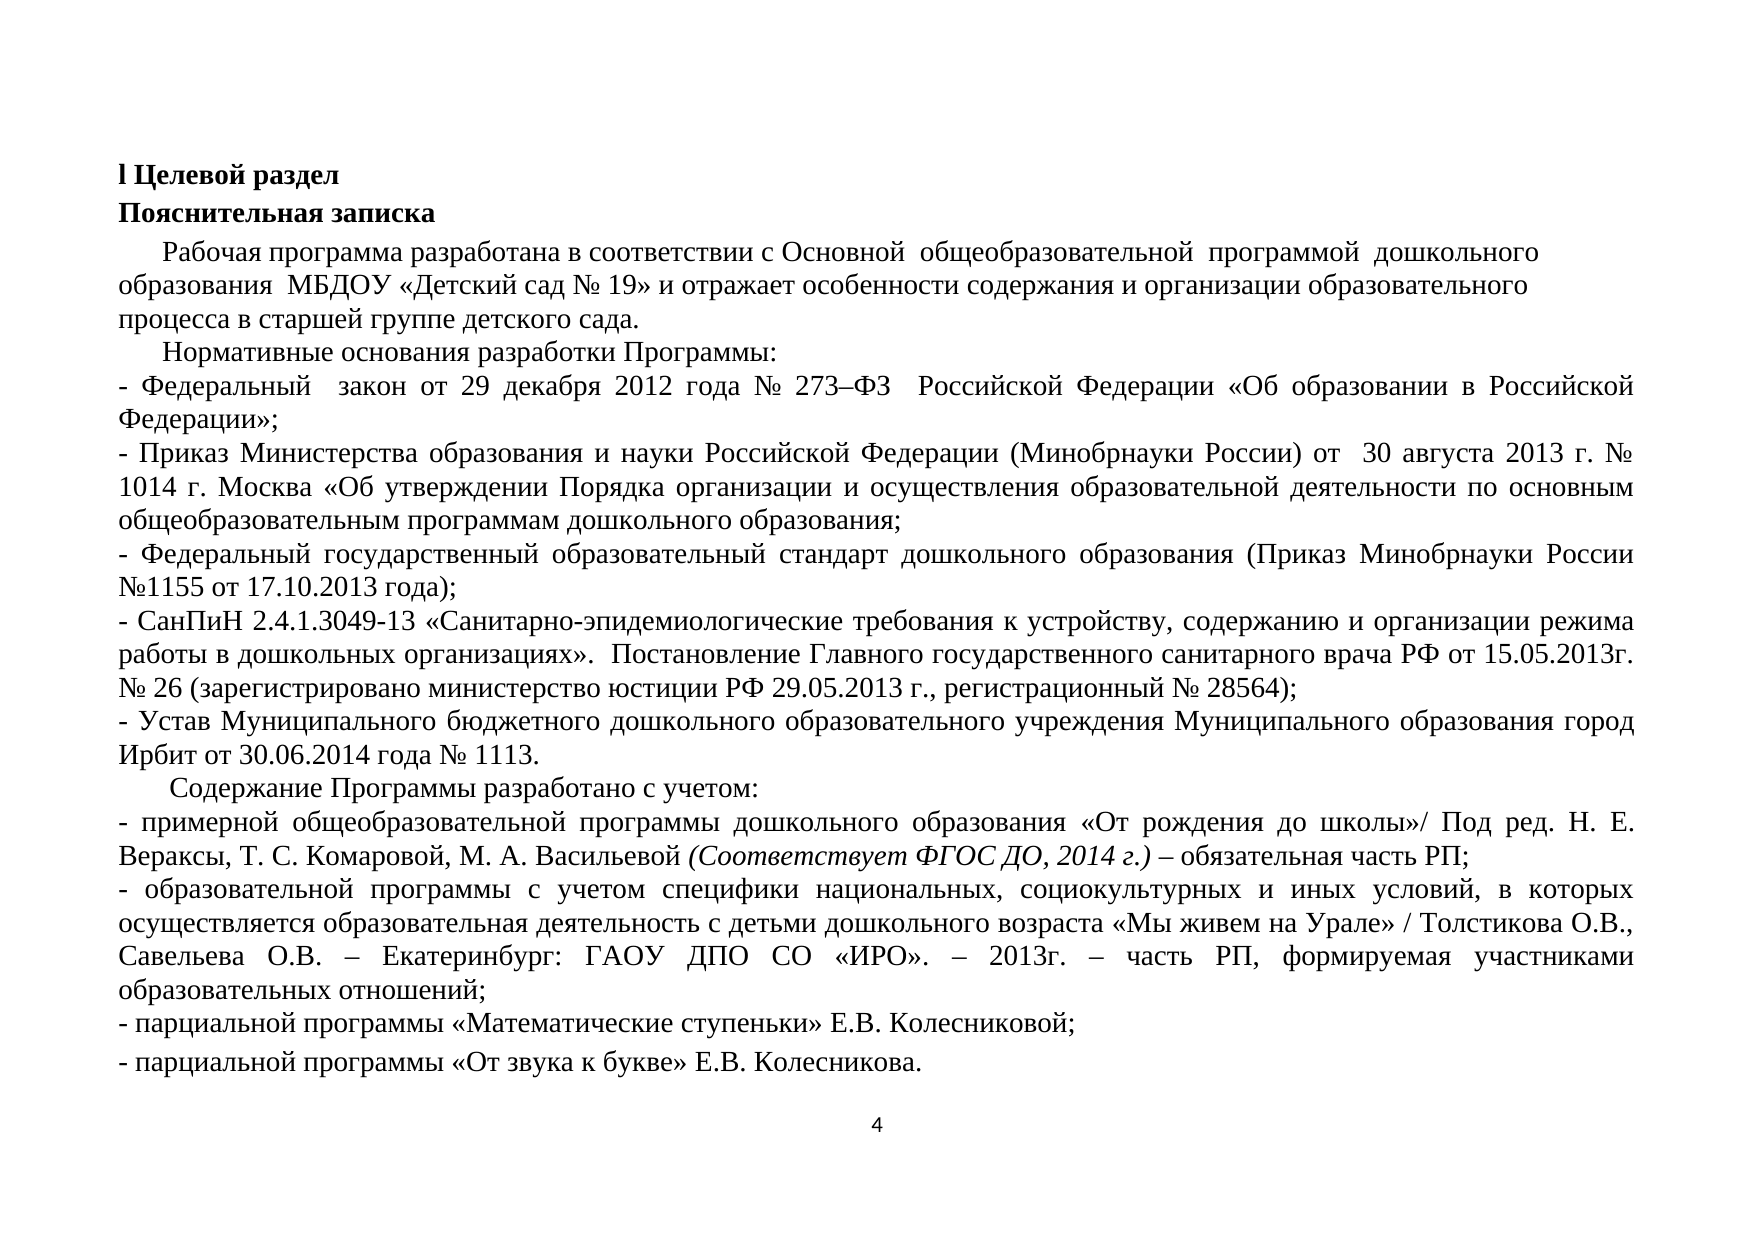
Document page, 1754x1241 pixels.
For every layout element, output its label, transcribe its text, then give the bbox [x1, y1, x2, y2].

text Рабочая программа разработана в соответствии с Основной общеобразовательной программой дошкольного образования МБДОУ «Детский сад № 19» и отражает особенности содержания и организации образовательного процесса в старшей группе детского сада. [118, 234, 1636, 334]
text - СанПиН 2.4.1.3049-13 «Санитарно-эпидемиологические требования к устройству, содержанию и организации режима работы в дошкольных организациях». Постановление Главного государственного санитарного врача РФ от 15.05.2013г. № 26 (зарегистрировано министерство юстиции РФ 29.05.2013 г., регистрационный № 28564); [118, 603, 1636, 703]
text - Приказ Министерства образования и науки Российской Федерации (Минобрнауки России) от 30 августа 2013 г. № 1014 г. Москва «Об утверждении Порядка организации и осуществления образовательной деятельности по основным общеобразовательным программам дошкольного образования; [118, 435, 1636, 536]
text Пояснительная записка [118, 195, 1636, 229]
text Нормативные основания разработки Программы: [118, 334, 1636, 368]
text - образовательной программы с учетом специфики национальных, социокультурных и иных условий, в которых осуществляется образовательная деятельность с детьми дошкольного возраста «Мы живем на Урале» / Толстикова О.В., Савельева О.В. – Екатеринбург: ГАОУ ДПО СО «ИРО». – 2013г. – часть РП, формируемая участниками образовательных отношений; [118, 871, 1636, 1005]
text - примерной общеобразовательной программы дошкольного образования «От рождения до школы»/ Под ред. Н. Е. Вераксы, Т. С. Комаровой, М. А. Васильевой (Соответствует ФГОС ДО, 2014 г.) – обязательная часть РП; [118, 804, 1636, 871]
text Содержание Программы разработано с учетом: [118, 771, 1636, 804]
text l Целевой раздел [118, 157, 1636, 190]
text - Федеральный государственный образовательный стандарт дошкольного образования (Приказ Минобрнауки России №1155 от 17.10.2013 года); [118, 536, 1636, 603]
text - парциальной программы «От звука к букве» Е.В. Колесникова. [118, 1044, 1636, 1077]
text - Федеральный закон от 29 декабря 2012 года № 273–ФЗ Российской Федерации «Об образовании в Российской Федерации»; [118, 368, 1636, 435]
text - Устав Муниципального бюджетного дошкольного образовательного учреждения Муниципального образования город Ирбит от 30.06.2014 года № 1113. [118, 703, 1636, 771]
text - парциальной программы «Математические ступеньки» Е.В. Колесниковой; [118, 1005, 1636, 1039]
